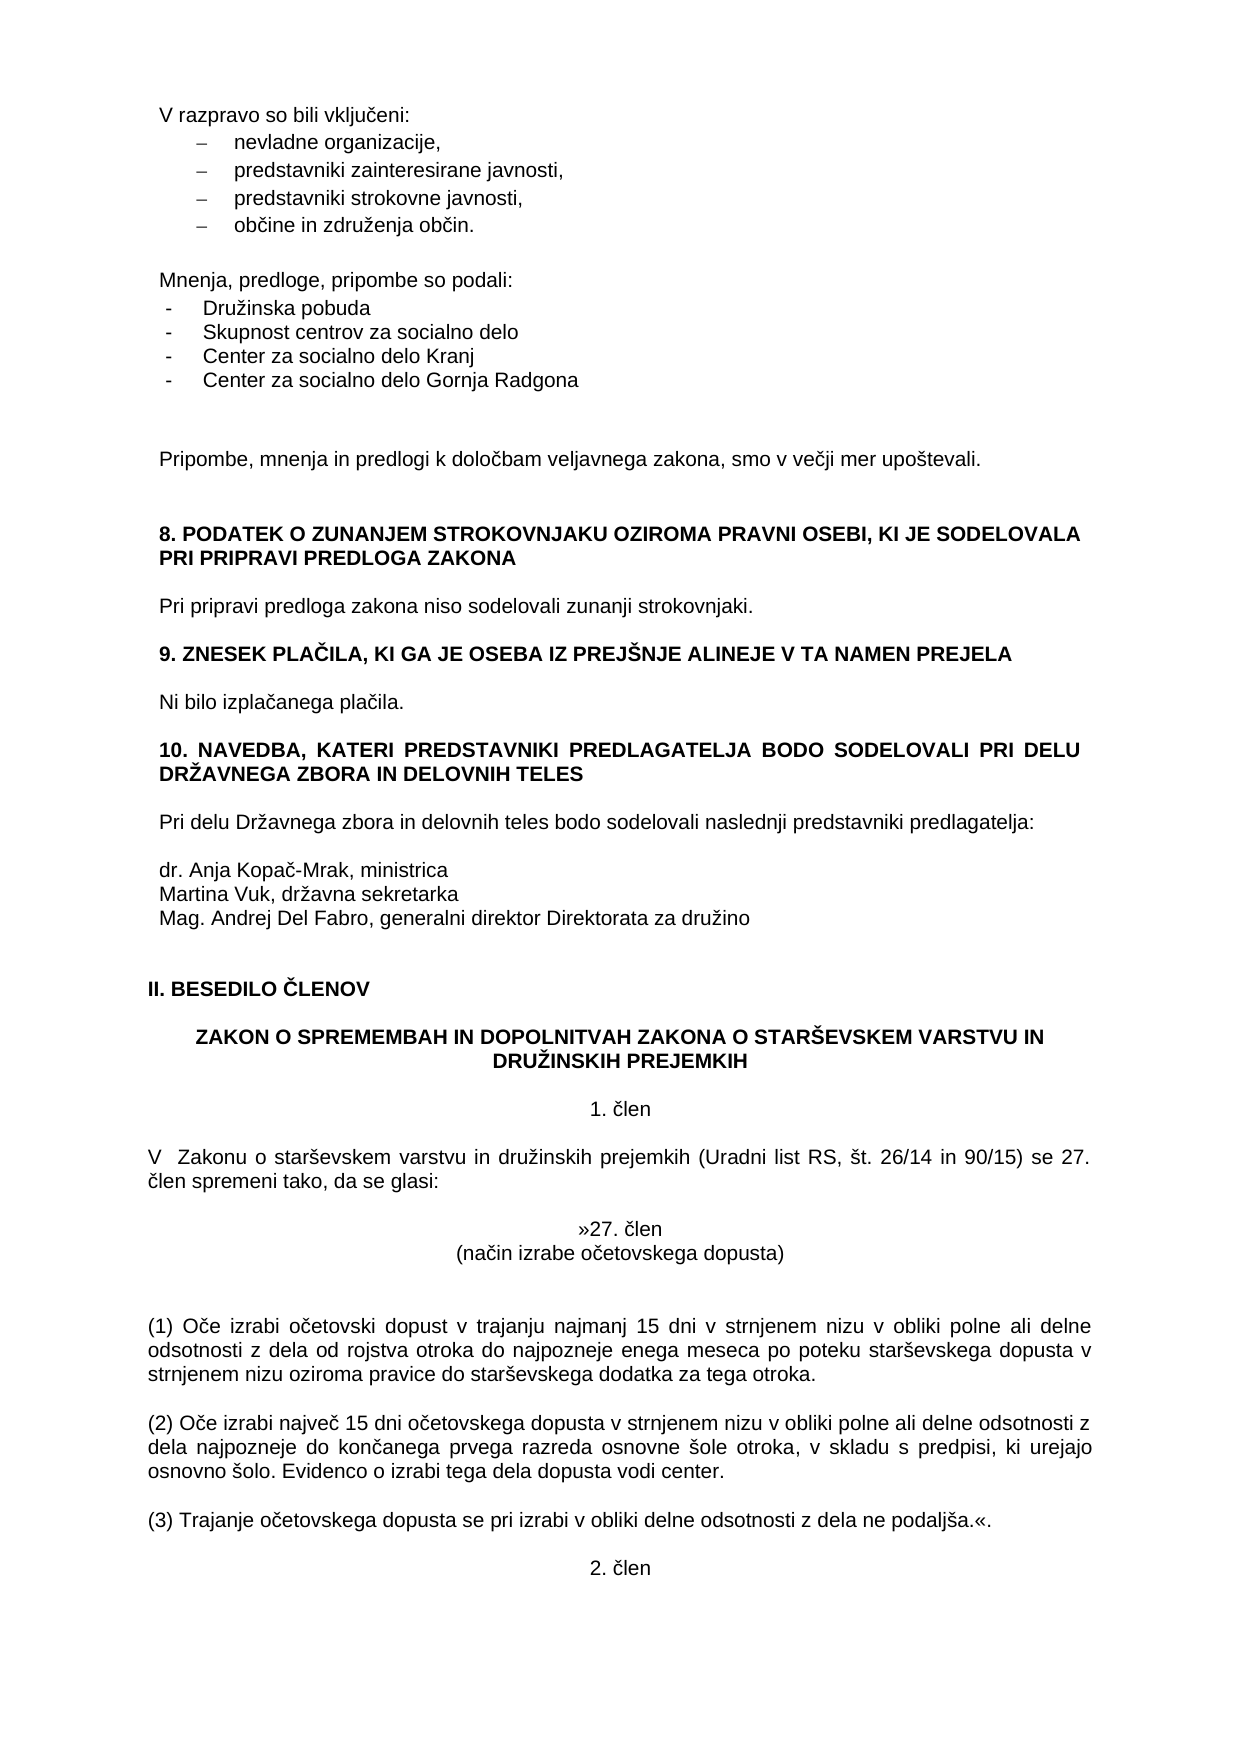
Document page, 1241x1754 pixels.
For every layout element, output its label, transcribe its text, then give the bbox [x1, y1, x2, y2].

text (3) Trajanje očetovskega dopusta se pri izrabi v obliki delne odsotnosti z dela ne podaljša.«. [148, 1507, 1093, 1531]
text »27. člen [148, 1217, 1093, 1241]
text II. BESEDILO ČLENOV [148, 977, 1093, 1001]
text (1) Oče izrabi očetovski dopust v trajanju najmanj 15 dni v strnjenem nizu v obliki polne ali delne odsotnosti z dela od rojstva otroka do najpozneje enega meseca po poteku starševskega dopusta v strnjenem nizu oziroma pravice do starševskega dodatka za tega otroka. [148, 1314, 1093, 1386]
text 1. člen [148, 1097, 1093, 1121]
text V Zakonu o starševskem varstvu in družinskih prejemkih (Uradni list RS, št. 26/14 in 90/15) se 27. člen spremeni tako, da se glasi: [148, 1145, 1093, 1193]
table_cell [148, 75, 1093, 929]
text 2. člen [148, 1555, 1093, 1579]
text (način izrabe očetovskega dopusta) [148, 1241, 1093, 1265]
text (2) Oče izrabi največ 15 dni očetovskega dopusta v strnjenem nizu v obliki polne ali delne odsotnosti z dela najpozneje do končanega prvega razreda osnovne šole otroka, v skladu s predpisi, ki urejajo osnovno šolo. Evidenco o izrabi tega dela dopusta vodi center. [148, 1411, 1093, 1482]
text ZAKON O SPREMEMBAH IN DOPOLNITVAH ZAKONA O STARŠEVSKEM VARSTVU IN DRUŽINSKIH PREJEMKIH [148, 1025, 1093, 1073]
